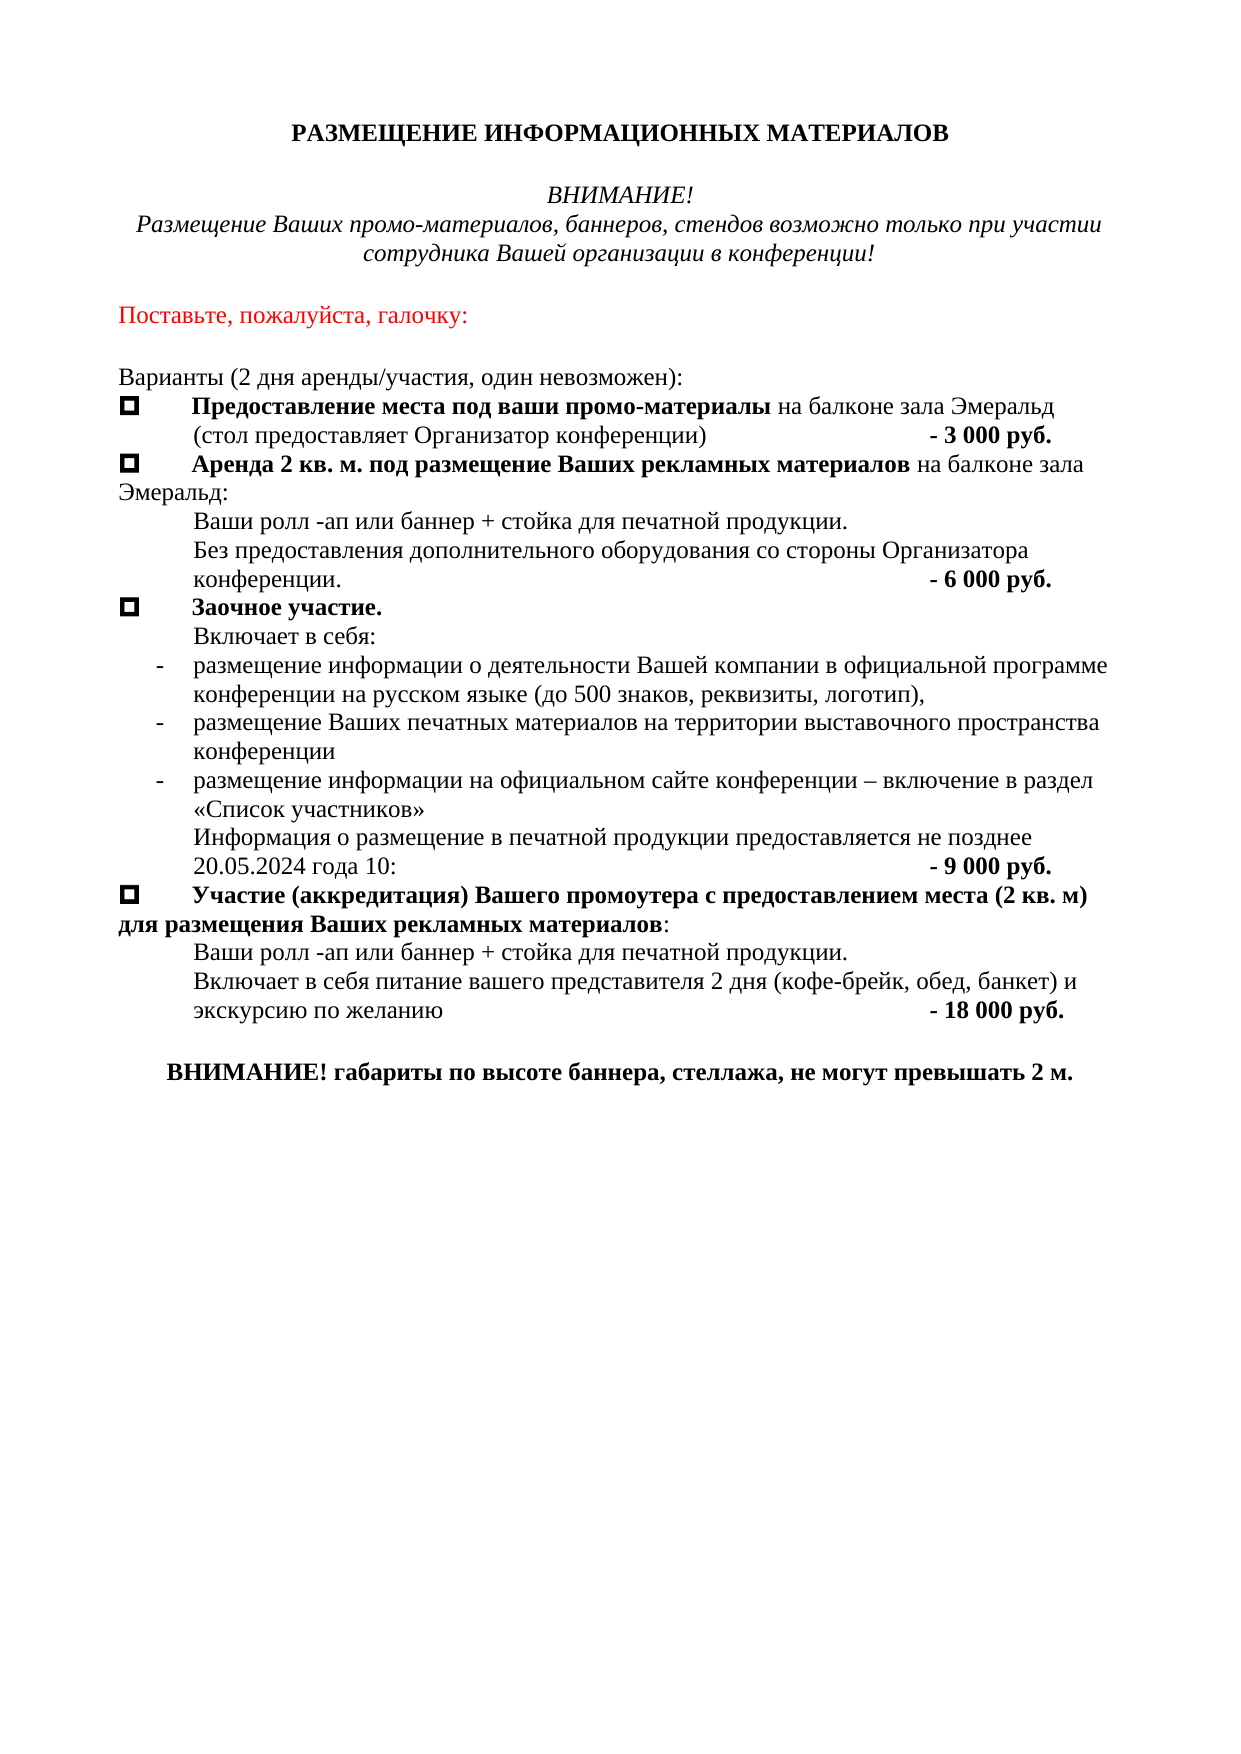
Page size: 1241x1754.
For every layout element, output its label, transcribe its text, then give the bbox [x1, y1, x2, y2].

text ВНИМАНИЕ! габариты по высоте баннера, стеллажа, не могут превышать 2 м. [118, 1057, 1122, 1086]
list размещение информации на официальном сайте конференции – включение в раздел «Список участников» Информация о размещение в печатной продукции предоставляется не позднее 20.05.2024 года 10: - 9 000 руб. [156, 765, 1122, 880]
text Включает в себя: [193, 621, 1122, 650]
text ВНИМАНИЕ! [118, 180, 1122, 209]
text РАЗМЕЩЕНИЕ ИНФОРМАЦИОННЫХ МАТЕРИАЛОВ [118, 118, 1122, 180]
list размещение Ваших печатных материалов на территории выставочного пространства конференции [156, 707, 1122, 765]
text Предоставление места под ваши промо-материалы на балконе зала Эмеральд (стол предоставляет Организатор конференции) - 3 000 руб. [118, 391, 1122, 449]
text Включает в себя питание вашего представителя 2 дня (кофе-брейк, обед, банкет) и экскурсию по желанию - 18 000 руб. [193, 966, 1122, 1057]
text Аренда 2 кв. м. под размещение Ваших рекламных материалов на балконе зала Эмеральд: Ваши ролл -ап или баннер + стойка для печатной продукции. [118, 449, 1122, 535]
text Участие (аккредитация) Вашего промоутера с предоставлением места (2 кв. м) для размещения Ваших рекламных материалов: Ваши ролл -ап или баннер + стойка для печатной продукции. [118, 880, 1122, 966]
text Заочное участие. [118, 592, 1122, 621]
text Поставьте, пожалуйста, галочку: [118, 300, 1122, 362]
text Варианты (2 дня аренды/участия, один невозможен): [118, 362, 1122, 391]
text Без предоставления дополнительного оборудования со стороны Организатора конференции. - 6 000 руб. [193, 535, 1122, 592]
text Размещение Ваших промо-материалов, баннеров, стендов возможно только при участии сотрудника Вашей организации в конференции! [118, 209, 1122, 300]
list размещение информации о деятельности Вашей компании в официальной программе конференции на русском языке (до 500 знаков, реквизиты, логотип), [156, 650, 1122, 707]
